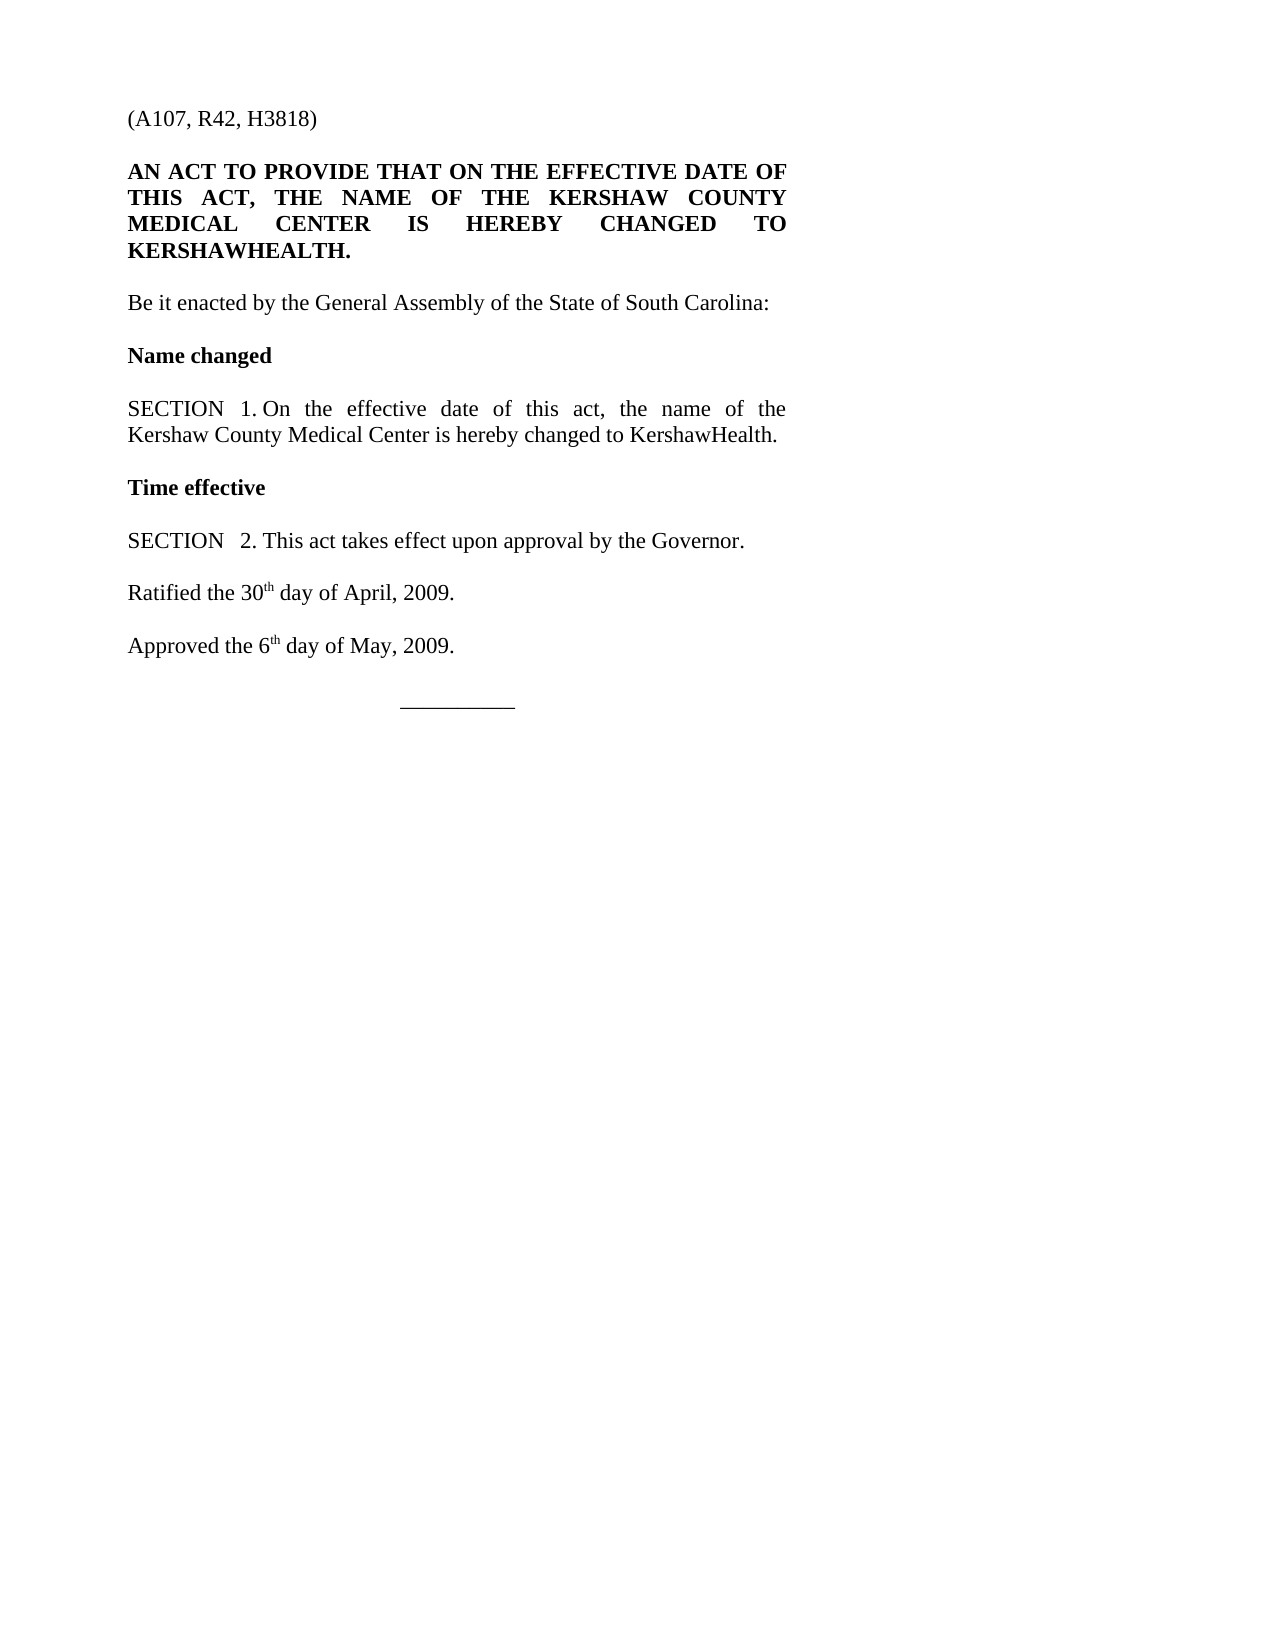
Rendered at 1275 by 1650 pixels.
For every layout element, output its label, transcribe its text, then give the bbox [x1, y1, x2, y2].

text SECTION 1. On the effective date of this act, the name of the Kershaw County Medical Center is hereby changed to KershawHealth. [127, 395, 787, 448]
text Name changed [127, 342, 787, 368]
text Approved the 6th day of May, 2009. [127, 632, 787, 658]
text AN ACT TO PROVIDE THAT ON THE EFFECTIVE DATE OF THIS ACT, THE NAME OF THE KERSHAW COUNTY MEDICAL CENTER IS HEREBY CHANGED TO KERSHAWHEALTH. [127, 158, 787, 263]
text Time effective [127, 474, 787, 500]
text __________ [127, 685, 787, 711]
text (A107, R42, H3818) [127, 105, 787, 131]
text Be it enacted by the General Assembly of the State of South Carolina: [127, 289, 787, 316]
text Ratified the 30th day of April, 2009. [127, 579, 787, 606]
text SECTION 2. This act takes effect upon approval by the Governor. [127, 527, 787, 553]
